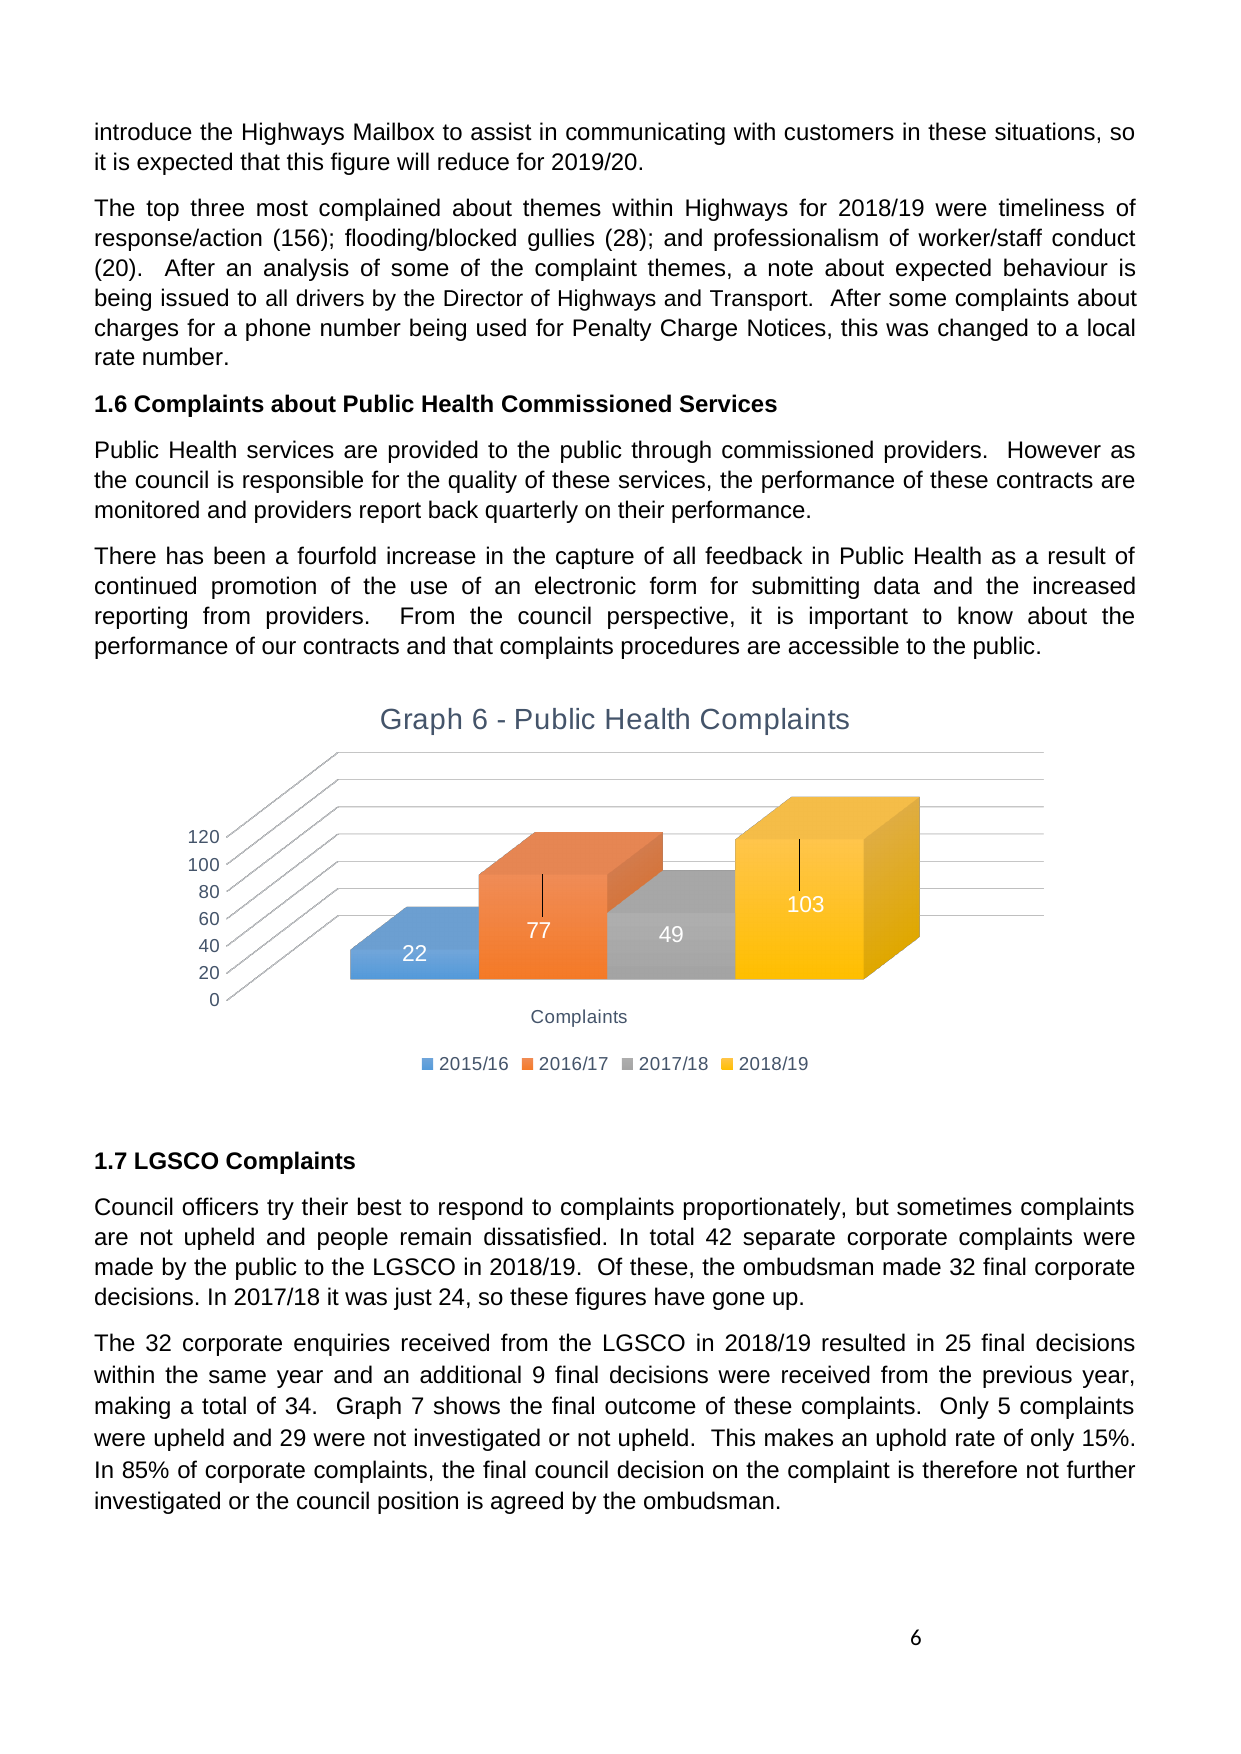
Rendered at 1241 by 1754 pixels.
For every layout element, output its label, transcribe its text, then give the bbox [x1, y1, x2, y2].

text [94, 118, 1137, 176]
text The 32 corporate enquiries received from the LGSCO in 2018/19 resulted in 25 final decisions within the same year and an additional 9 final decisions were received from the previous year, making a total of 34. Graph 7 shows the final outcome of these complaints. Only 5 complaints were upheld and 29 were not investigated or not upheld. This makes an uphold rate of only 15%. In 85% of corporate complaints, the final council decision on the complaint is therefore not further investigated or the council position is agreed by the ombudsman. [94, 1329, 1137, 1515]
text 1.6 Complaints about Public Health Commissioned Services [94, 390, 1137, 417]
text Council officers try their best to respond to complaints proportionately, but sometimes complaints are not upheld and people remain dissatisfied. In total 42 separate corporate complaints were made by the public to the LGSCO in 2018/19. Of these, the ombudsman made 32 final corporate decisions. In 2017/18 it was just 24, so these figures have gone up. [94, 1193, 1137, 1310]
text The top three most complained about themes within Highways for 2018/19 were timeliness of response/action (156); flooding/blocked gullies (28); and professionalism of worker/staff conduct (20). After an analysis of some of the complaint themes, a note about expected behaviour is being issued to all drivers by the Director of Highways and Transport. After some complaints about charges for a phone number being used for Penalty Charge Notices, this was changed to a local rate number. [94, 194, 1137, 371]
text 1.7 LGSCO Complaints [94, 1147, 1137, 1174]
text Public Health services are provided to the public through commissioned providers. However as the council is responsible for the quality of these services, the performance of these contracts are monitored and providers report back quarterly on their performance. [94, 436, 1137, 523]
text There has been a fourfold increase in the capture of all feedback in Public Health as a result of continued promotion of the use of an electronic form for submitting data and the increased reporting from providers. From the council perspective, it is important to know about the performance of our contracts and that complaints procedures are accessible to the public. [94, 542, 1137, 659]
